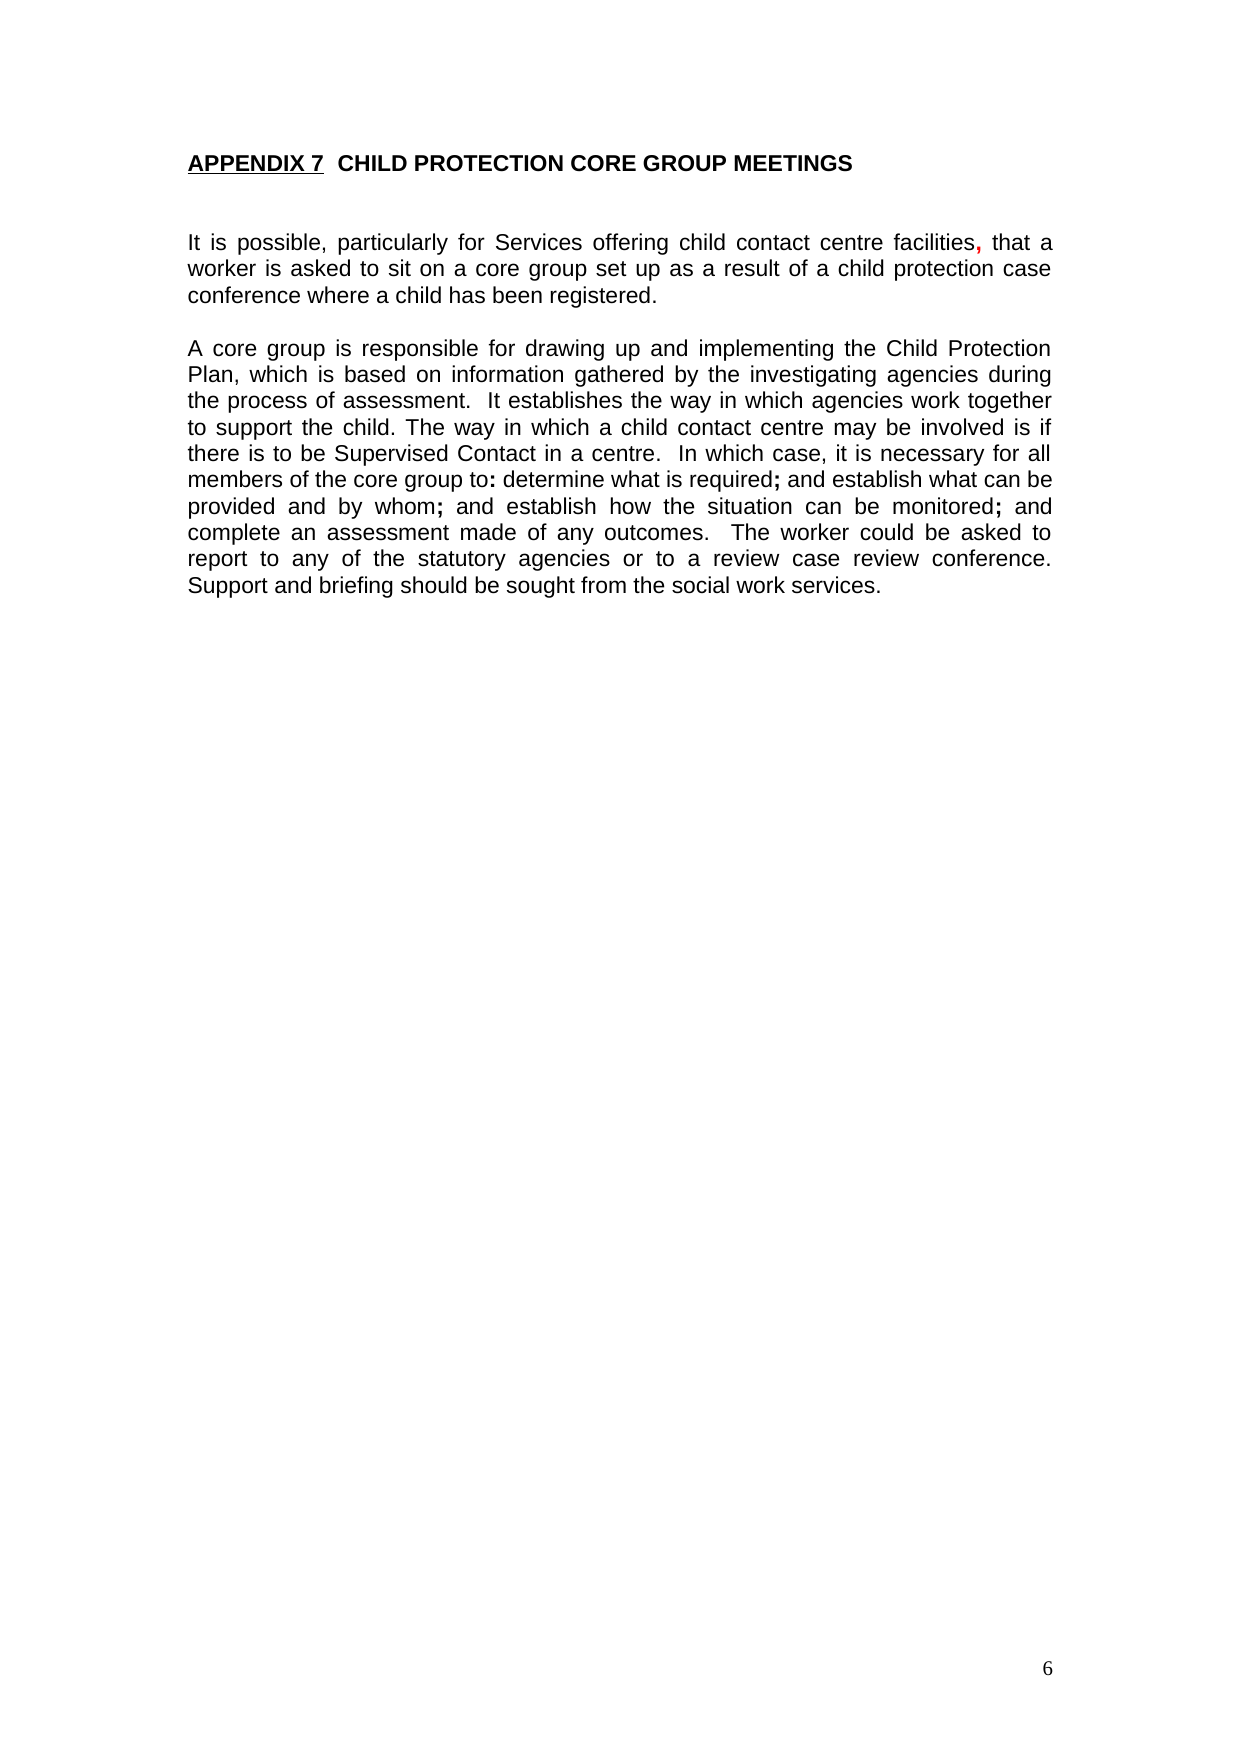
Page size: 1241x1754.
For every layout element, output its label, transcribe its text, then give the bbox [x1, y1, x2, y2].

text A core group is responsible for drawing up and implementing the Child Protection Plan, which is based on information gathered by the investigating agencies during the process of assessment. It establishes the way in which agencies work together to support the child. The way in which a child contact centre may be involved is if there is to be Supervised Contact in a centre. In which case, it is necessary for all members of the core group to: determine what is required; and establish what can be provided and by whom; and establish how the situation can be monitored; and complete an assessment made of any outcomes. The worker could be asked to report to any of the statutory agencies or to a review case review conference. Support and briefing should be sought from the social work services. [187, 334, 1053, 598]
text It is possible, particularly for Services offering child contact centre facilities, that a worker is asked to sit on a core group set up as a result of a child protection case conference where a child has been registered. [187, 229, 1053, 308]
text APPENDIX 7 CHILD PROTECTION CORE GROUP MEETINGS [187, 150, 1053, 176]
